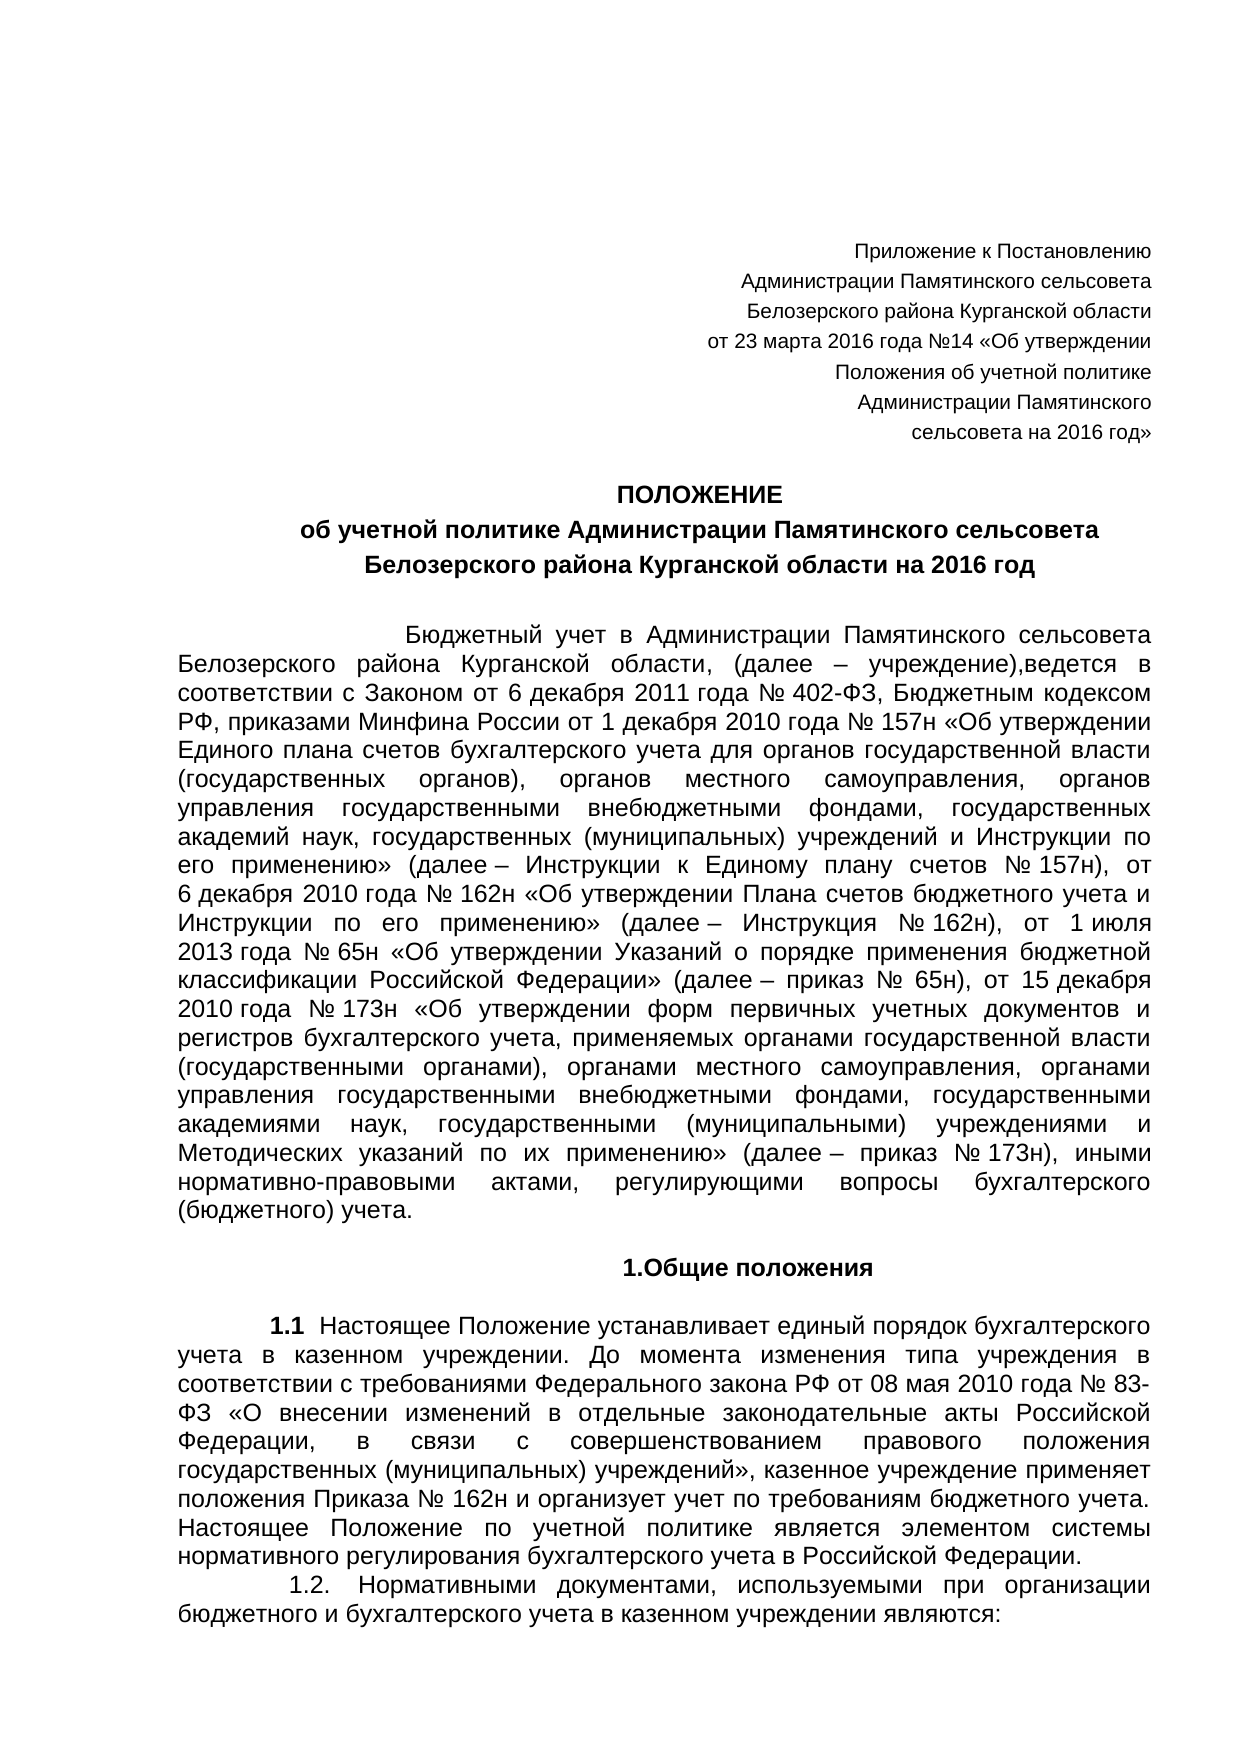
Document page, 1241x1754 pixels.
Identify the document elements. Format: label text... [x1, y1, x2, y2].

text 1.Общие положения [177, 1253, 1152, 1282]
text Положения об учетной политике [177, 359, 1152, 383]
text Бюджетный учет в Администрации Памятинского сельсовета Белозерского района Курганской области, (далее – учреждение),ведется в соответствии с Законом от 6 декабря № 402-ФЗ, Бюджетным кодексом РФ, приказами Минфина России от 1 декабря № 157н «Об утверждении Единого плана счетов бухгалтерского учета для органов государственной власти (государственных органов), органов местного самоуправления, органов управления государственными внебюджетными фондами, государственных академий наук, государственных (муниципальных) учреждений и Инструкции по его применению» (далее – Инструкции к Единому плану счетов № 157н), от 6 декабря № 162н «Об утверждении Плана счетов бюджетного учета и Инструкции по его применению» (далее – Инструкция № 162н), от 1 июля № 65н «Об утверждении Указаний о порядке применения бюджетной классификации Российской Федерации» (далее – приказ № 65н), от 15 декабря № 173н «Об утверждении форм первичных учетных документов и регистров бухгалтерского учета, применяемых органами государственной власти (государственными органами), органами местного самоуправления, органами управления государственными внебюджетными фондами, государственными академиями наук, государственными (муниципальными) учреждениями и Методических указаний по их применению» (далее – приказ № 173н), иными нормативно-правовыми актами, регулирующими вопросы бухгалтерского (бюджетного) учета. [177, 620, 1152, 1224]
text 1.2. Нормативными документами, используемыми при организации бюджетного и бухгалтерского учета в казенном учреждении являются: [177, 1570, 1152, 1627]
text Администрации Памятинского [177, 390, 1152, 414]
text 1.1 Настоящее Положение устанавливает единый порядок бухгалтерского учета в казенном учреждении. До момента изменения типа учреждения в соответствии с требованиями Федерального закона РФ от 08 мая 2010 года № 83-ФЗ «О внесении изменений в отдельные законодательные акты Российской Федерации, в связи с совершенствованием правового положения государственных (муниципальных) учреждений», казенное учреждение применяет положения Приказа № 162н и организует учет по требованиям бюджетного учета. Настоящее Положение по учетной политике является элементом системы нормативного регулирования бухгалтерского учета в Российской Федерации. [177, 1311, 1152, 1570]
text сельсовета на 2016 год» [177, 420, 1152, 444]
text Белозерского района Курганской области [177, 299, 1152, 323]
text ПОЛОЖЕНИЕ [177, 480, 1152, 509]
text Администрации Памятинского сельсовета [177, 269, 1152, 293]
text Приложение к Постановлению [177, 239, 1152, 263]
text Белозерского района Курганской области на 2016 год [177, 550, 1152, 579]
text от 23 марта 2016 года №14 «Об утверждении [177, 329, 1152, 353]
text об учетной политике Администрации Памятинского сельсовета [177, 515, 1152, 544]
